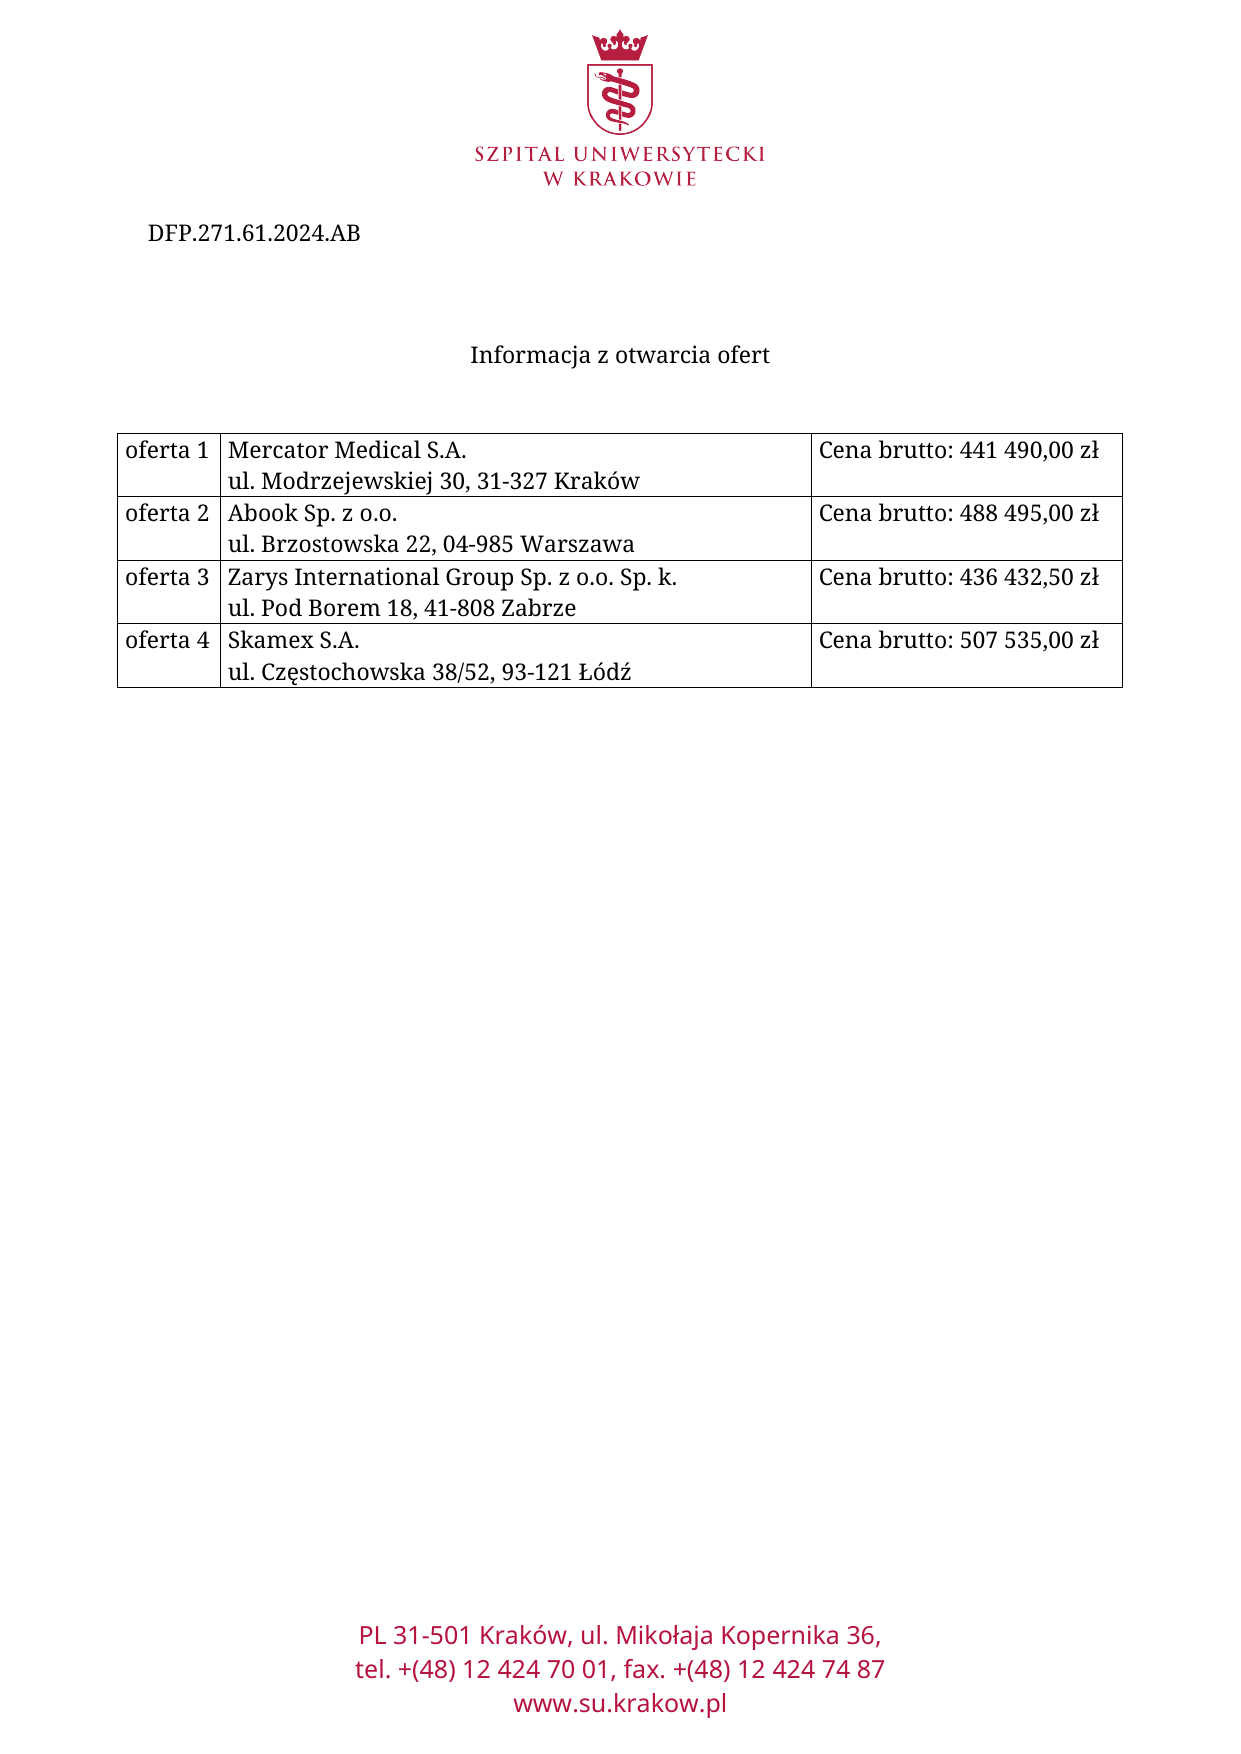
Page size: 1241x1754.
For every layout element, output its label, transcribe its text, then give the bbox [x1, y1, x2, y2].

picture [475, 29, 765, 186]
text Informacja z otwarcia ofert [148, 339, 1093, 370]
table_cell Abook Sp. z o.o. ul. Brzostowska 22, 04-985 Warszawa [221, 497, 811, 560]
table_cell Cena brutto: 436 432,50 zł [812, 561, 1122, 623]
table_header Cena brutto: 441 490,00 zł [812, 434, 1122, 496]
table_header oferta 1 [118, 434, 220, 496]
text DFP.271.61.2024.AB [148, 217, 1093, 248]
table_cell Cena brutto: 488 495,00 zł [812, 497, 1122, 560]
table_cell Zarys International Group Sp. z o.o. Sp. k. ul. Pod Borem 18, 41-808 Zabrze [221, 561, 811, 623]
table_header Mercator Medical S.A. ul. Modrzejewskiej 30, 31-327 Kraków [221, 434, 811, 496]
table_cell oferta 2 [118, 497, 220, 560]
table_cell Cena brutto: 507 535,00 zł [812, 624, 1122, 687]
table_cell Skamex S.A. ul. Częstochowska 38/52, 93-121 Łódź [221, 624, 811, 687]
table_cell oferta 3 [118, 561, 220, 623]
table_cell oferta 4 [118, 624, 220, 687]
